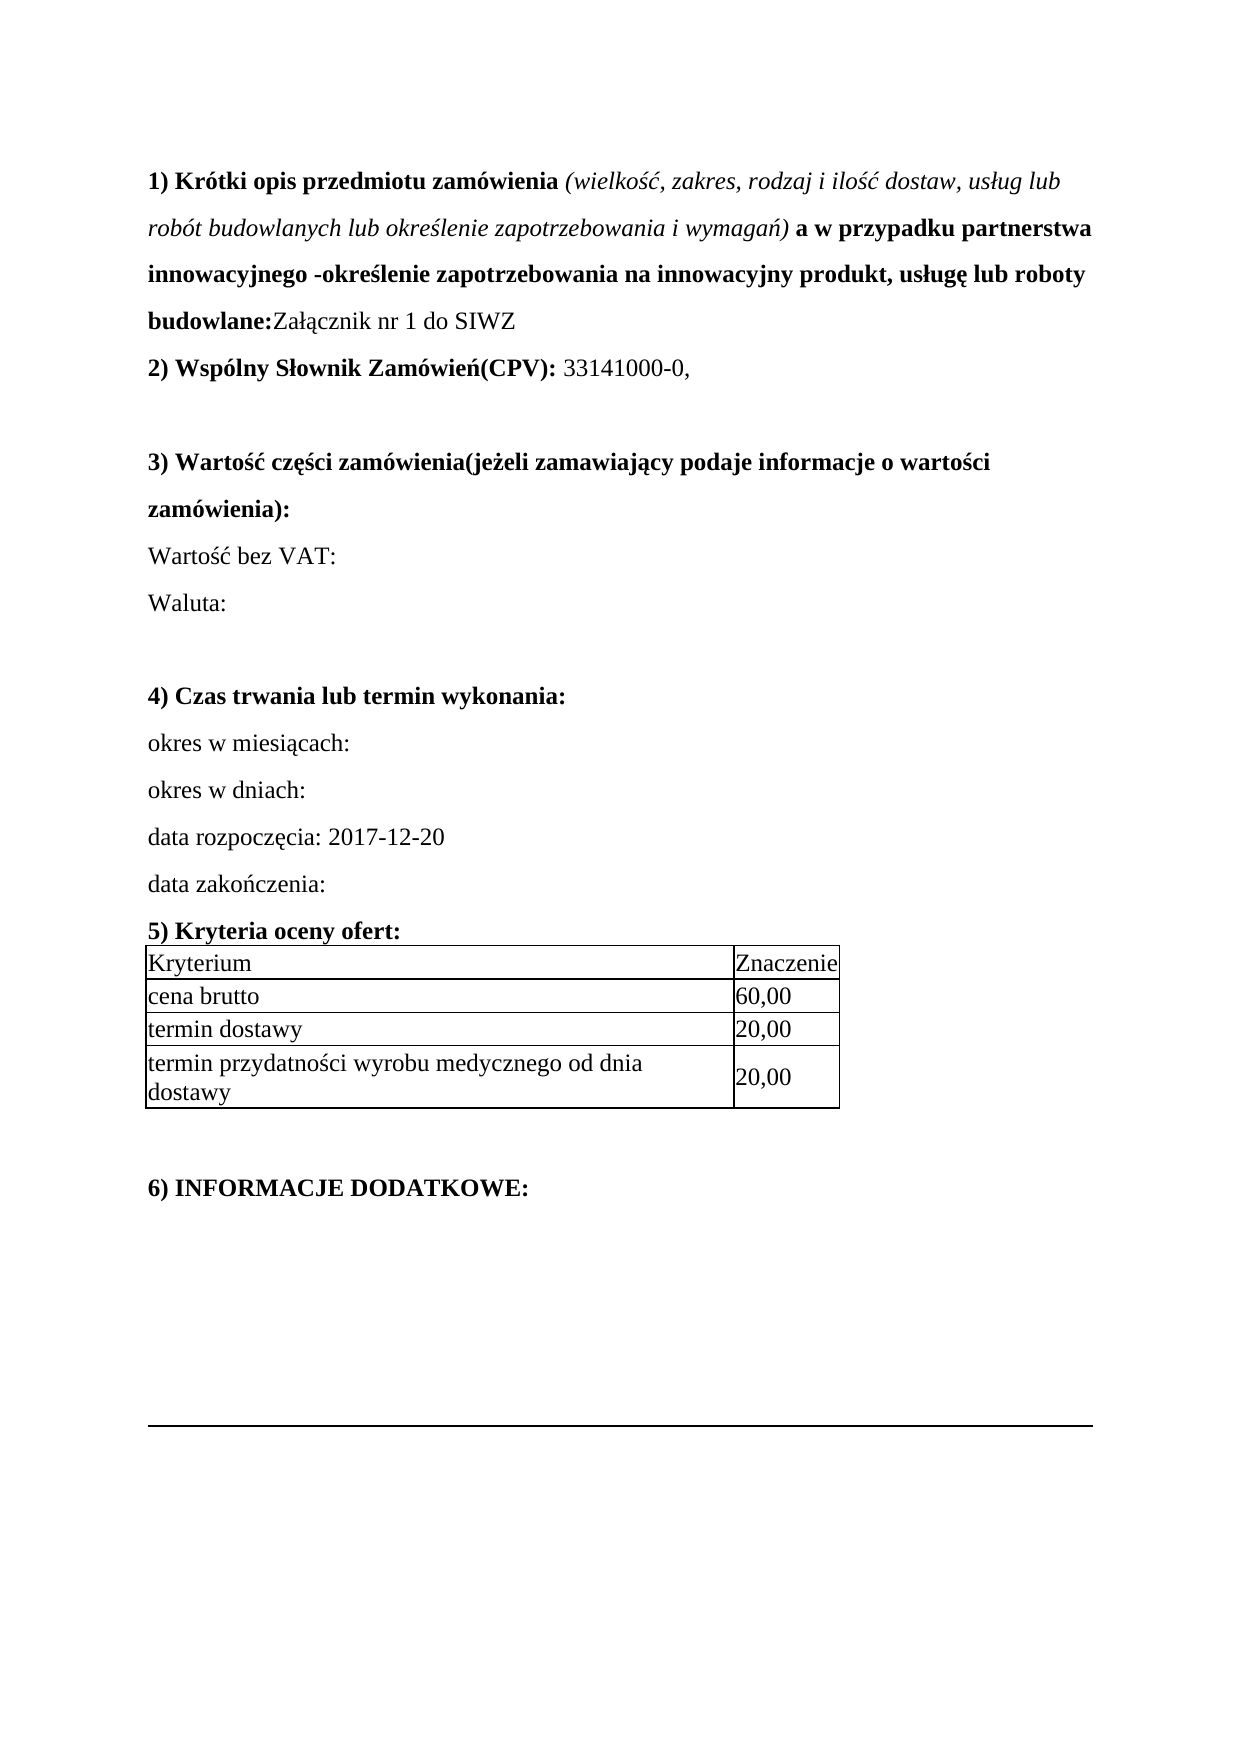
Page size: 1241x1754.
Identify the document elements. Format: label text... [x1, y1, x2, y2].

table_header Kryterium [147, 946, 733, 978]
table_cell termin dostawy [147, 1013, 733, 1045]
text 6) INFORMACJE DODATKOWE: [148, 1108, 1093, 1249]
text 1) Krótki opis przedmiotu zamówienia (wielkość, zakres, rodzaj i ilość dostaw, usług lub robót budowlanych lub określenie zapotrzebowania i wymagań) a w przypadku partnerstwa innowacyjnego -określenie zapotrzebowania na innowacyjny produkt, usługę lub roboty budowlane:Załącznik nr 1 do SIWZ 2) Wspólny Słownik Zamówień(CPV): 33141000-0, 3) Wartość części zamówienia(jeżeli zamawiający podaje informacje o wartości zamówienia): Wartość bez VAT: Waluta: 4) Czas trwania lub termin wykonania: okres w miesiącach: okres w dniach: data rozpoczęcia: 2017-12-20 data zakończenia: 5) Kryteria oceny ofert: [148, 148, 1093, 944]
table_cell 20,00 [735, 1013, 839, 1045]
table_cell cena brutto [147, 980, 733, 1011]
table_header Znaczenie [735, 946, 839, 978]
table_cell 60,00 [735, 980, 839, 1011]
table_cell termin przydatności wyrobu medycznego od dnia dostawy [147, 1046, 733, 1107]
table_cell 20,00 [735, 1046, 839, 1107]
